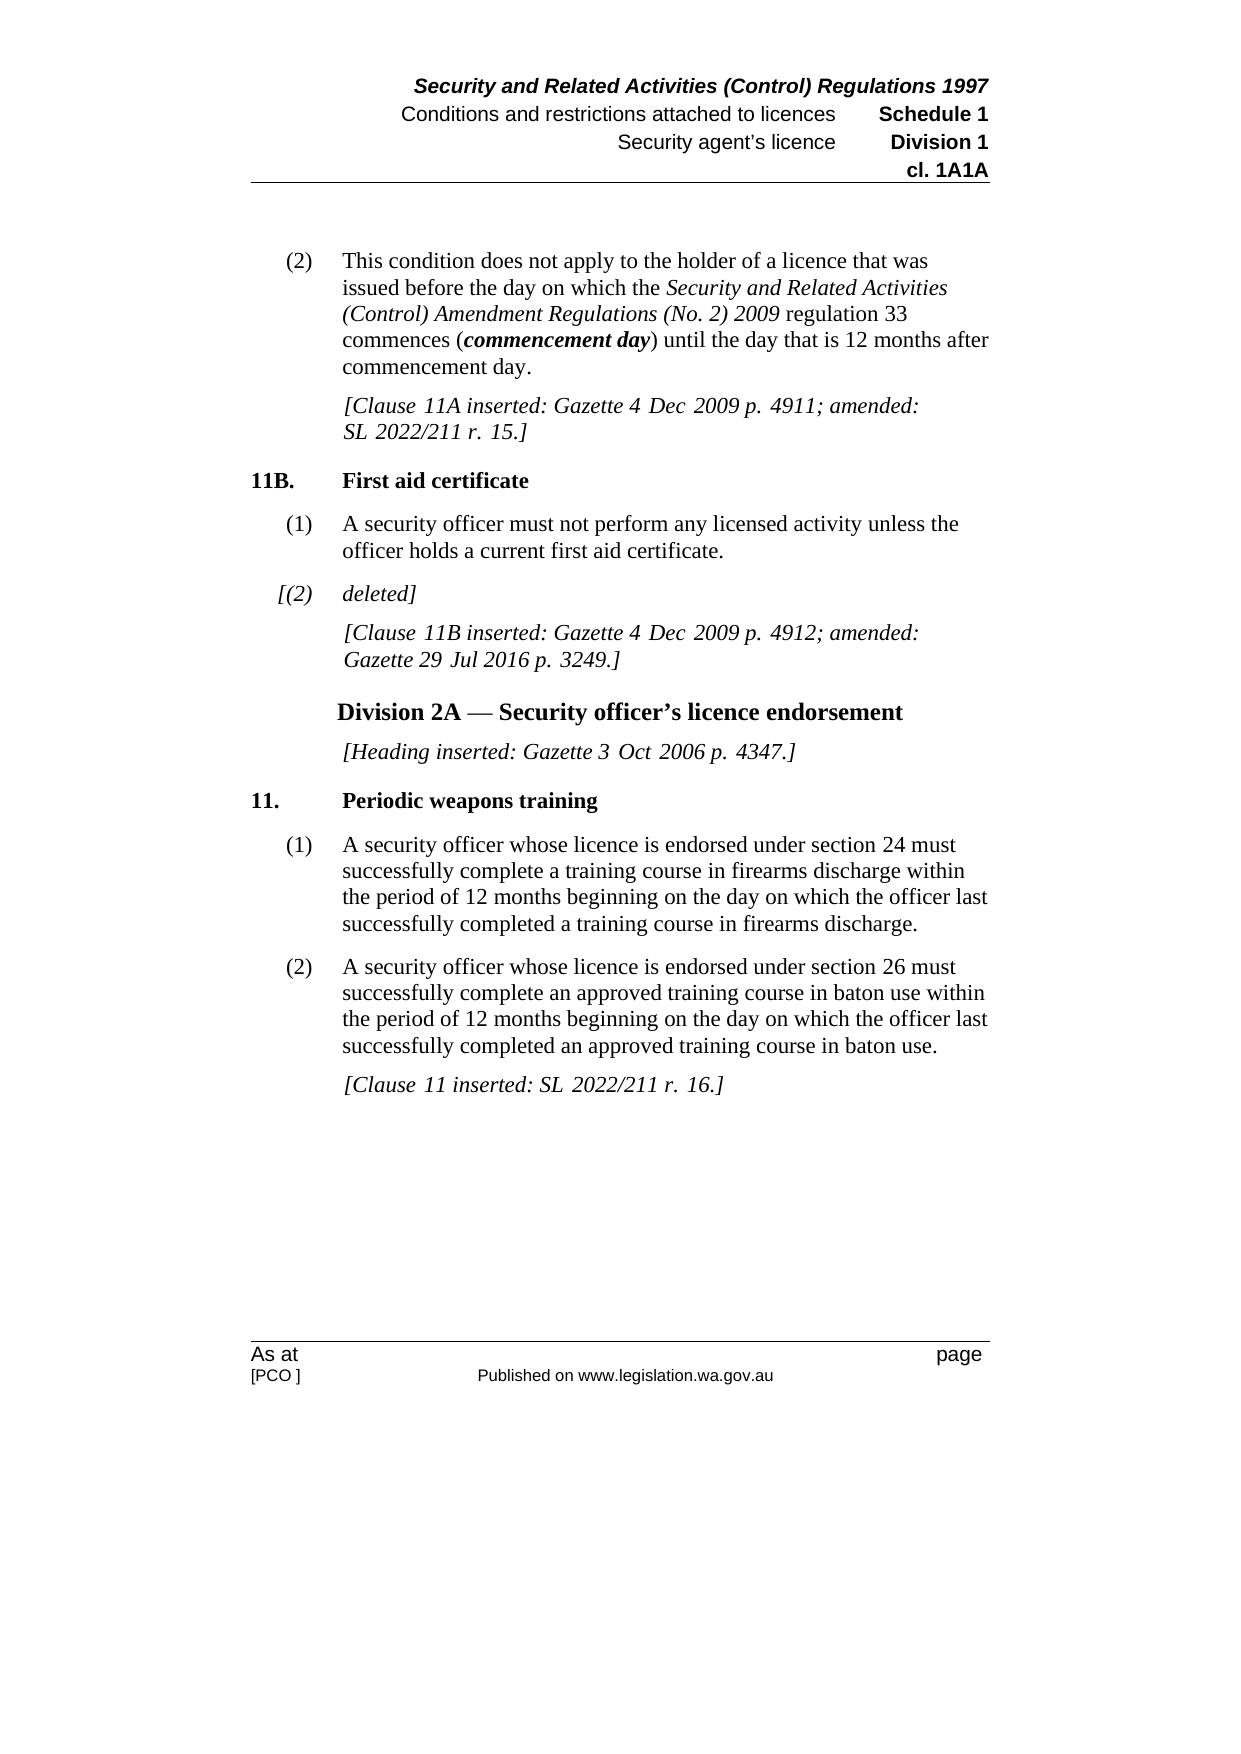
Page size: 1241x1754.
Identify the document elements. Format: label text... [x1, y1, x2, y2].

text [Clause 11A inserted: Gazette 4 Dec 2009 p. 4911; amended: SL 2022/211 r. 15.] [251, 392, 990, 444]
subtitle 11. Periodic weapons training [251, 788, 990, 814]
text (1) A security officer must not perform any licensed activity unless the officer holds a current first aid certificate. [251, 510, 990, 563]
text [(2) deleted] [251, 580, 990, 607]
text (2) This condition does not apply to the holder of a licence that was issued before the day on which the Security and Related Activities (Control) Amendment Regulations (No. 2) 2009 regulation 33 commences (commencement day) until the day that is 12 months after commencement day. [251, 247, 990, 379]
text [Clause 11 inserted: SL 2022/211 r. 16.] [251, 1071, 990, 1097]
text (1) A security officer whose licence is endorsed under section 24 must successfully complete a training course in firearms discharge within the period of 12 months beginning on the day on which the officer last successfully completed a training course in firearms discharge. [251, 831, 990, 936]
subtitle [Heading inserted: Gazette 3 Oct 2006 p. 4347.] [251, 738, 990, 765]
text [Clause 11B inserted: Gazette 4 Dec 2009 p. 4912; amended: Gazette 29 Jul 2016 p. 3249.] [251, 619, 990, 672]
subtitle 11B. First aid certificate [251, 467, 990, 494]
text (2) A security officer whose licence is endorsed under section 26 must successfully complete an approved training course in baton use within the period of 12 months beginning on the day on which the officer last successfully completed an approved training course in baton use. [251, 953, 990, 1058]
subtitle Division 2A — Security officer’s licence endorsement [251, 697, 990, 726]
